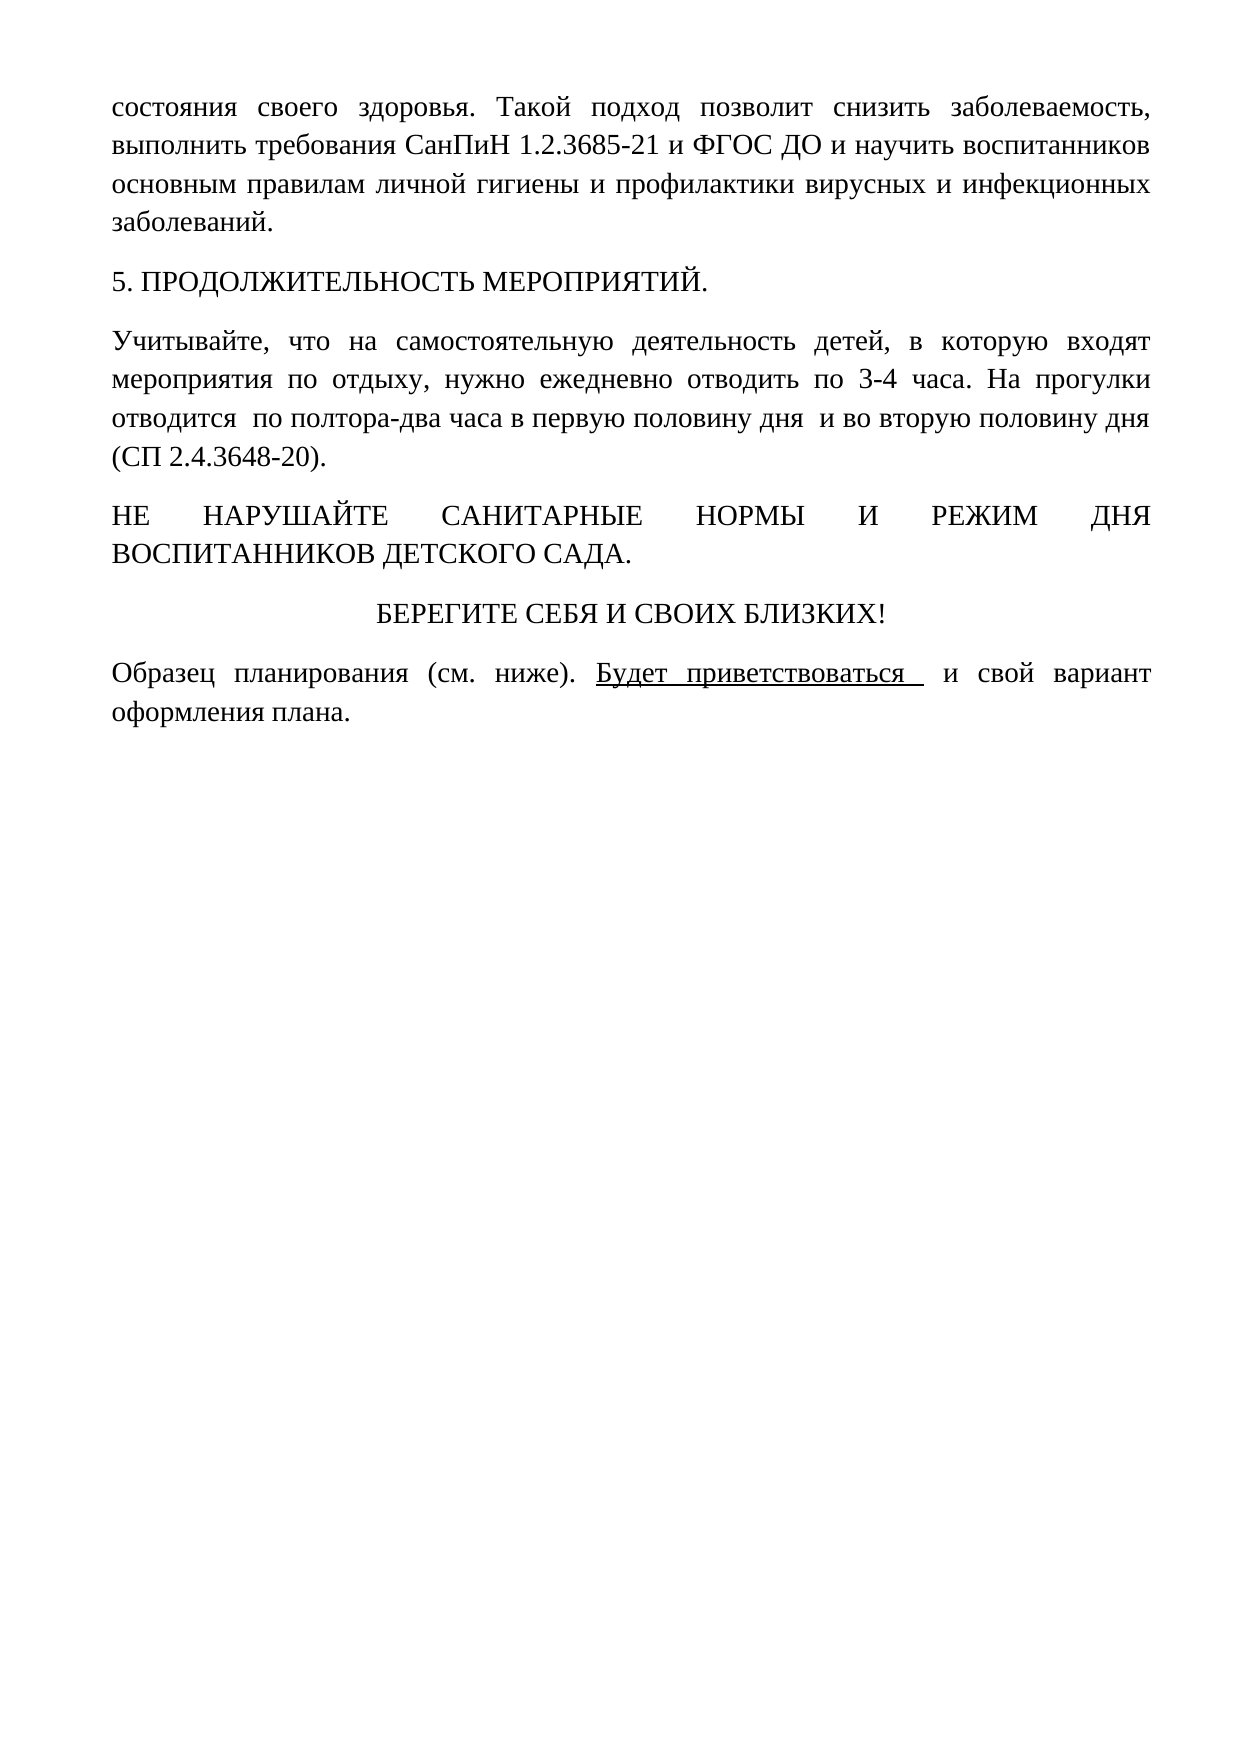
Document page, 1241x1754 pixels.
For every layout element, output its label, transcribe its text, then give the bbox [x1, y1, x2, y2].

text Образец планирования (см. ниже). Будет приветствоваться и свой вариант оформления плана. [111, 655, 1152, 727]
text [111, 89, 1152, 238]
text 5. ПРОДОЛЖИТЕЛЬНОСТЬ МЕРОПРИЯТИЙ. [111, 264, 1152, 297]
text НЕ НАРУШАЙТЕ САНИТАРНЫЕ НОРМЫ И РЕЖИМ ДНЯ ВОСПИТАННИКОВ ДЕТСКОГО САДА. [111, 498, 1152, 570]
text Учитывайте, что на самостоятельную деятельность детей, в которую входят мероприятия по отдыху, нужно ежедневно отводить по 3-4 часа. На прогулки отводится по полтора-два часа в первую половину дня и во вторую половину дня (СП 2.4.3648-20). [111, 323, 1152, 472]
text БЕРЕГИТЕ СЕБЯ И СВОИХ БЛИЗКИХ! [111, 596, 1152, 629]
